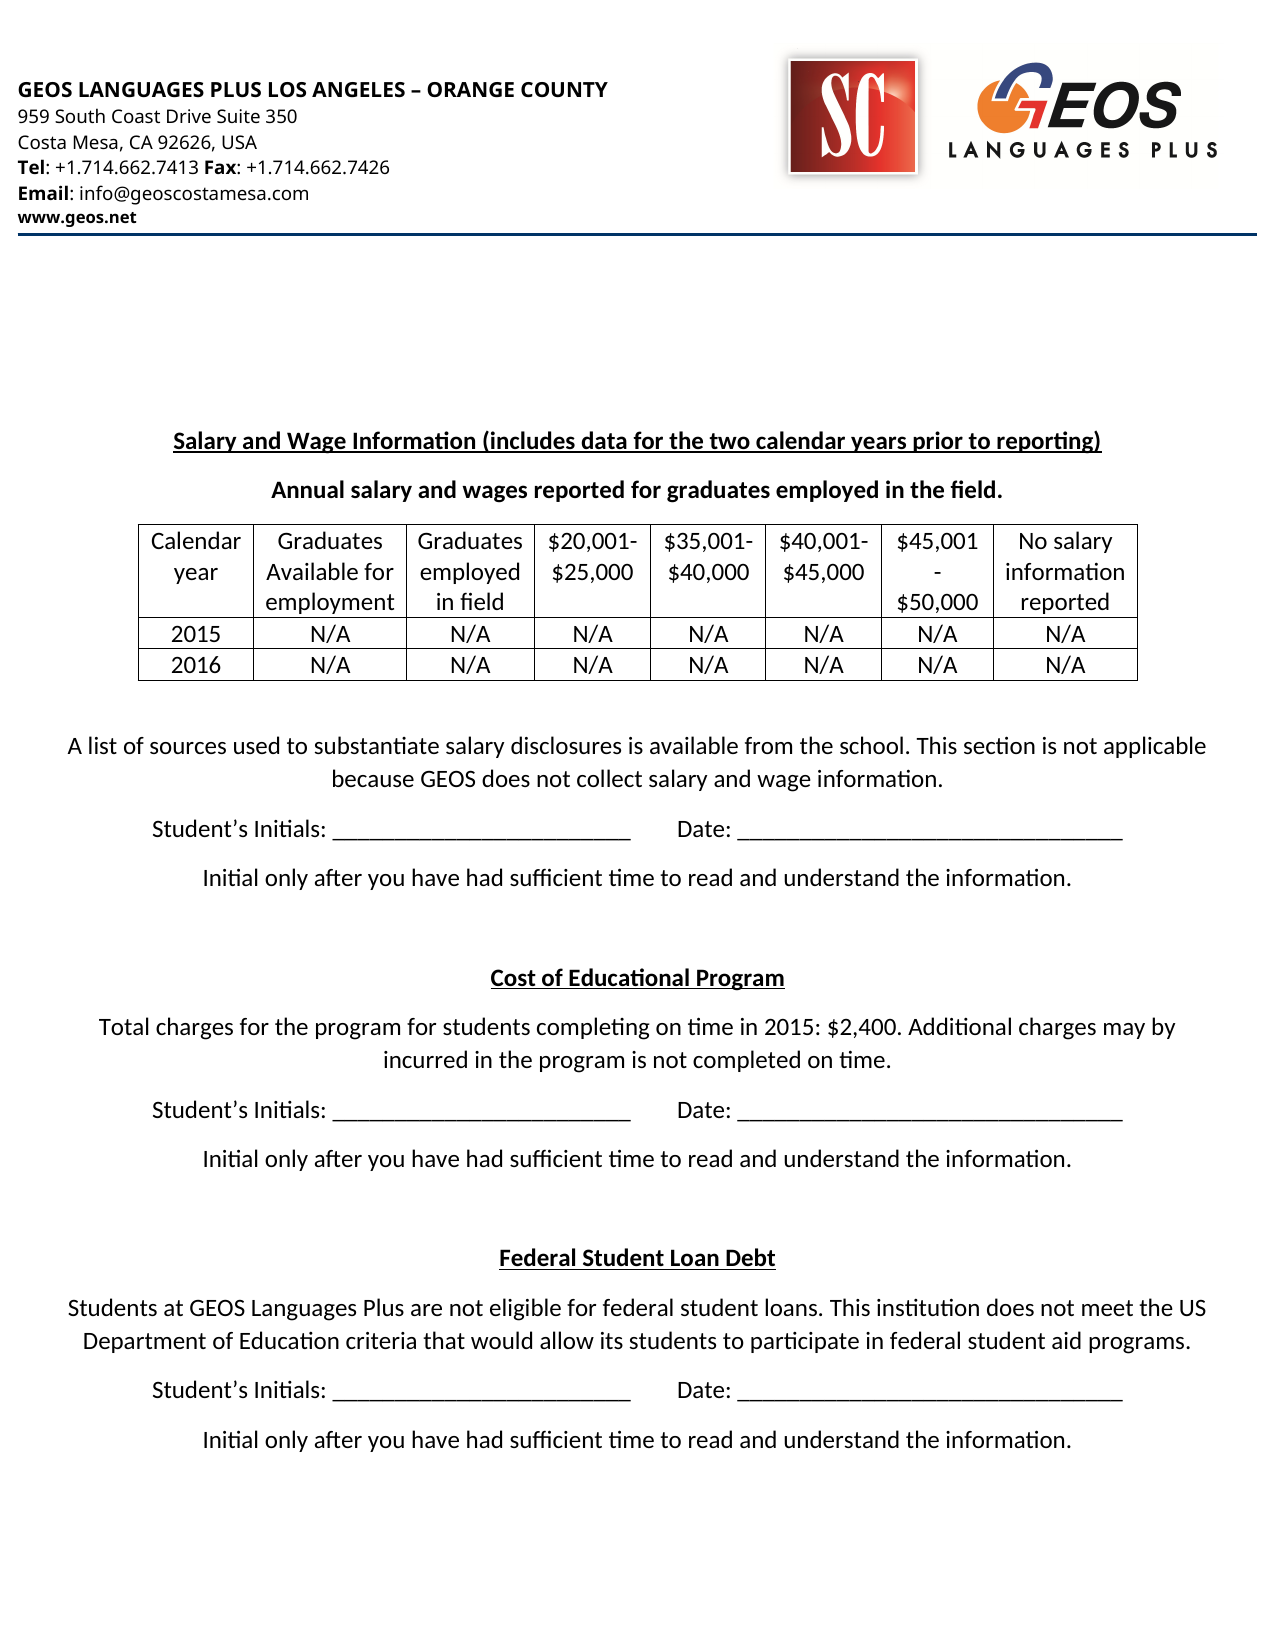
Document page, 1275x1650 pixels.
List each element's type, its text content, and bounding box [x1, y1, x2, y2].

table_cell N/A [882, 649, 993, 680]
table_cell 2016 [139, 649, 253, 680]
table_header Graduates Available for employment [254, 525, 406, 617]
text Salary and Wage Information (includes data for the two calendar years prior to reporting) [62, 425, 1212, 456]
table_header Calendar year [139, 525, 253, 617]
table_cell N/A [254, 618, 406, 648]
text Total charges for the program for students completing on time in 2015: $2,400. Additional charges may by incurred in the program is not completed on time. [62, 1011, 1212, 1075]
table_cell N/A [535, 618, 650, 648]
text Initial only after you have had sufficient time to read and understand the information. [62, 863, 1212, 893]
table_header $45,001-$50,000 [882, 525, 993, 617]
table_cell N/A [882, 618, 993, 648]
text A list of sources used to substantiate salary disclosures is available from the school. This section is not applicable because GEOS does not collect salary and wage information. [62, 731, 1212, 794]
text Student’s Initials: ________________________ Date: _______________________________ [62, 813, 1212, 843]
table_cell N/A [651, 649, 765, 680]
text Initial only after you have had sufficient time to read and understand the information. [62, 1424, 1212, 1455]
table_cell N/A [766, 649, 881, 680]
table_cell N/A [535, 649, 650, 680]
text Cost of Educational Program [62, 962, 1212, 992]
table_cell N/A [766, 618, 881, 648]
text Student’s Initials: ________________________ Date: _______________________________ [62, 1094, 1212, 1124]
table_cell N/A [994, 618, 1137, 648]
text Student’s Initials: ________________________ Date: _______________________________ [62, 1375, 1212, 1405]
table_header $40,001-$45,000 [766, 525, 881, 617]
picture [773, 43, 1224, 189]
text Federal Student Loan Debt [62, 1243, 1212, 1273]
table_cell 2015 [139, 618, 253, 648]
table_cell N/A [407, 618, 534, 648]
table_header No salary information reported [994, 525, 1137, 617]
text Students at GEOS Languages Plus are not eligible for federal student loans. This institution does not meet the US Department of Education criteria that would allow its students to participate in federal student aid programs. [62, 1292, 1212, 1356]
text Initial only after you have had sufficient time to read and understand the information. [62, 1143, 1212, 1174]
table_cell N/A [254, 649, 406, 680]
table_header Graduates employed in field [407, 525, 534, 617]
table_cell N/A [994, 649, 1137, 680]
table_header $35,001-$40,000 [651, 525, 765, 617]
table_cell N/A [651, 618, 765, 648]
table_header $20,001-$25,000 [535, 525, 650, 617]
text Annual salary and wages reported for graduates employed in the field. [62, 474, 1212, 505]
table_cell N/A [407, 649, 534, 680]
